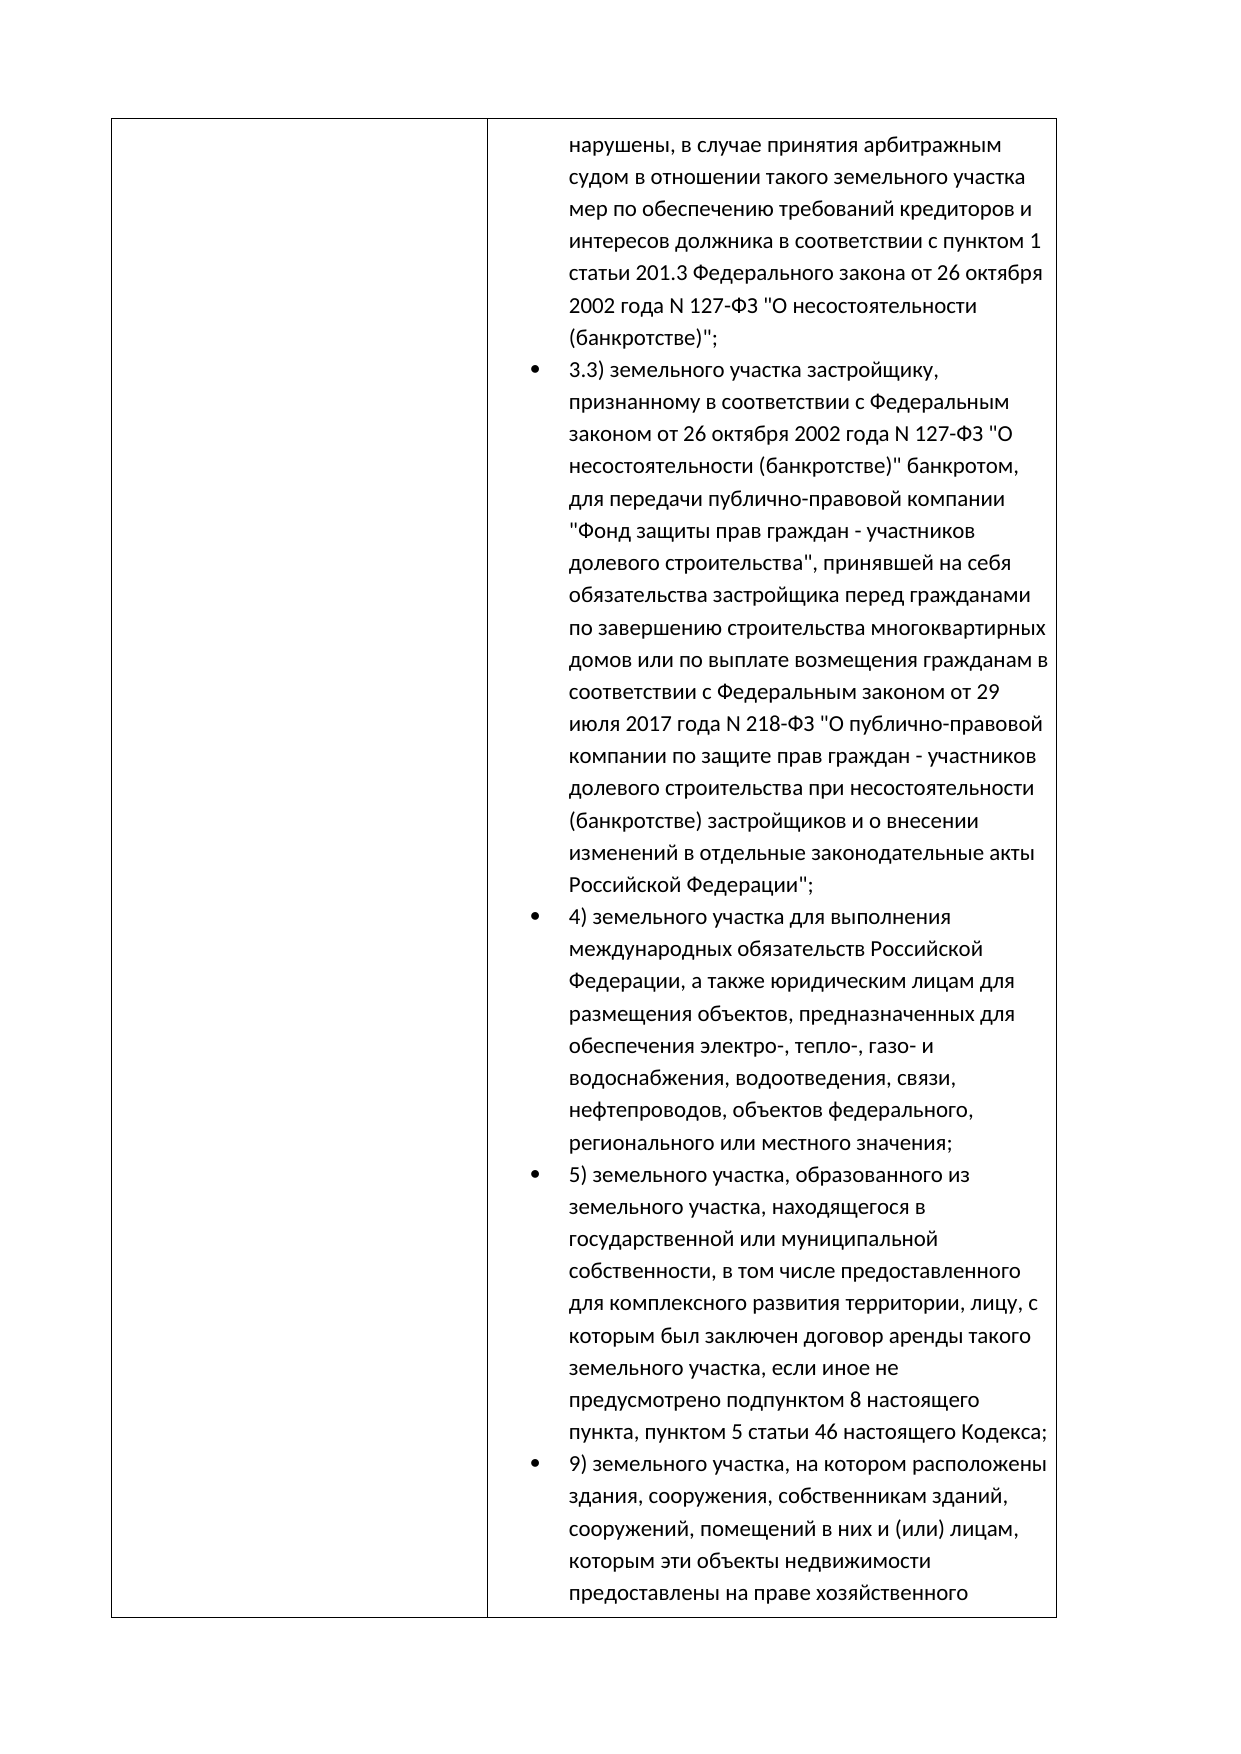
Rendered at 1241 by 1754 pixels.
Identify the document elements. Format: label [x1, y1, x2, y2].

table_cell [488, 119, 1056, 1617]
table_cell [112, 119, 487, 1617]
